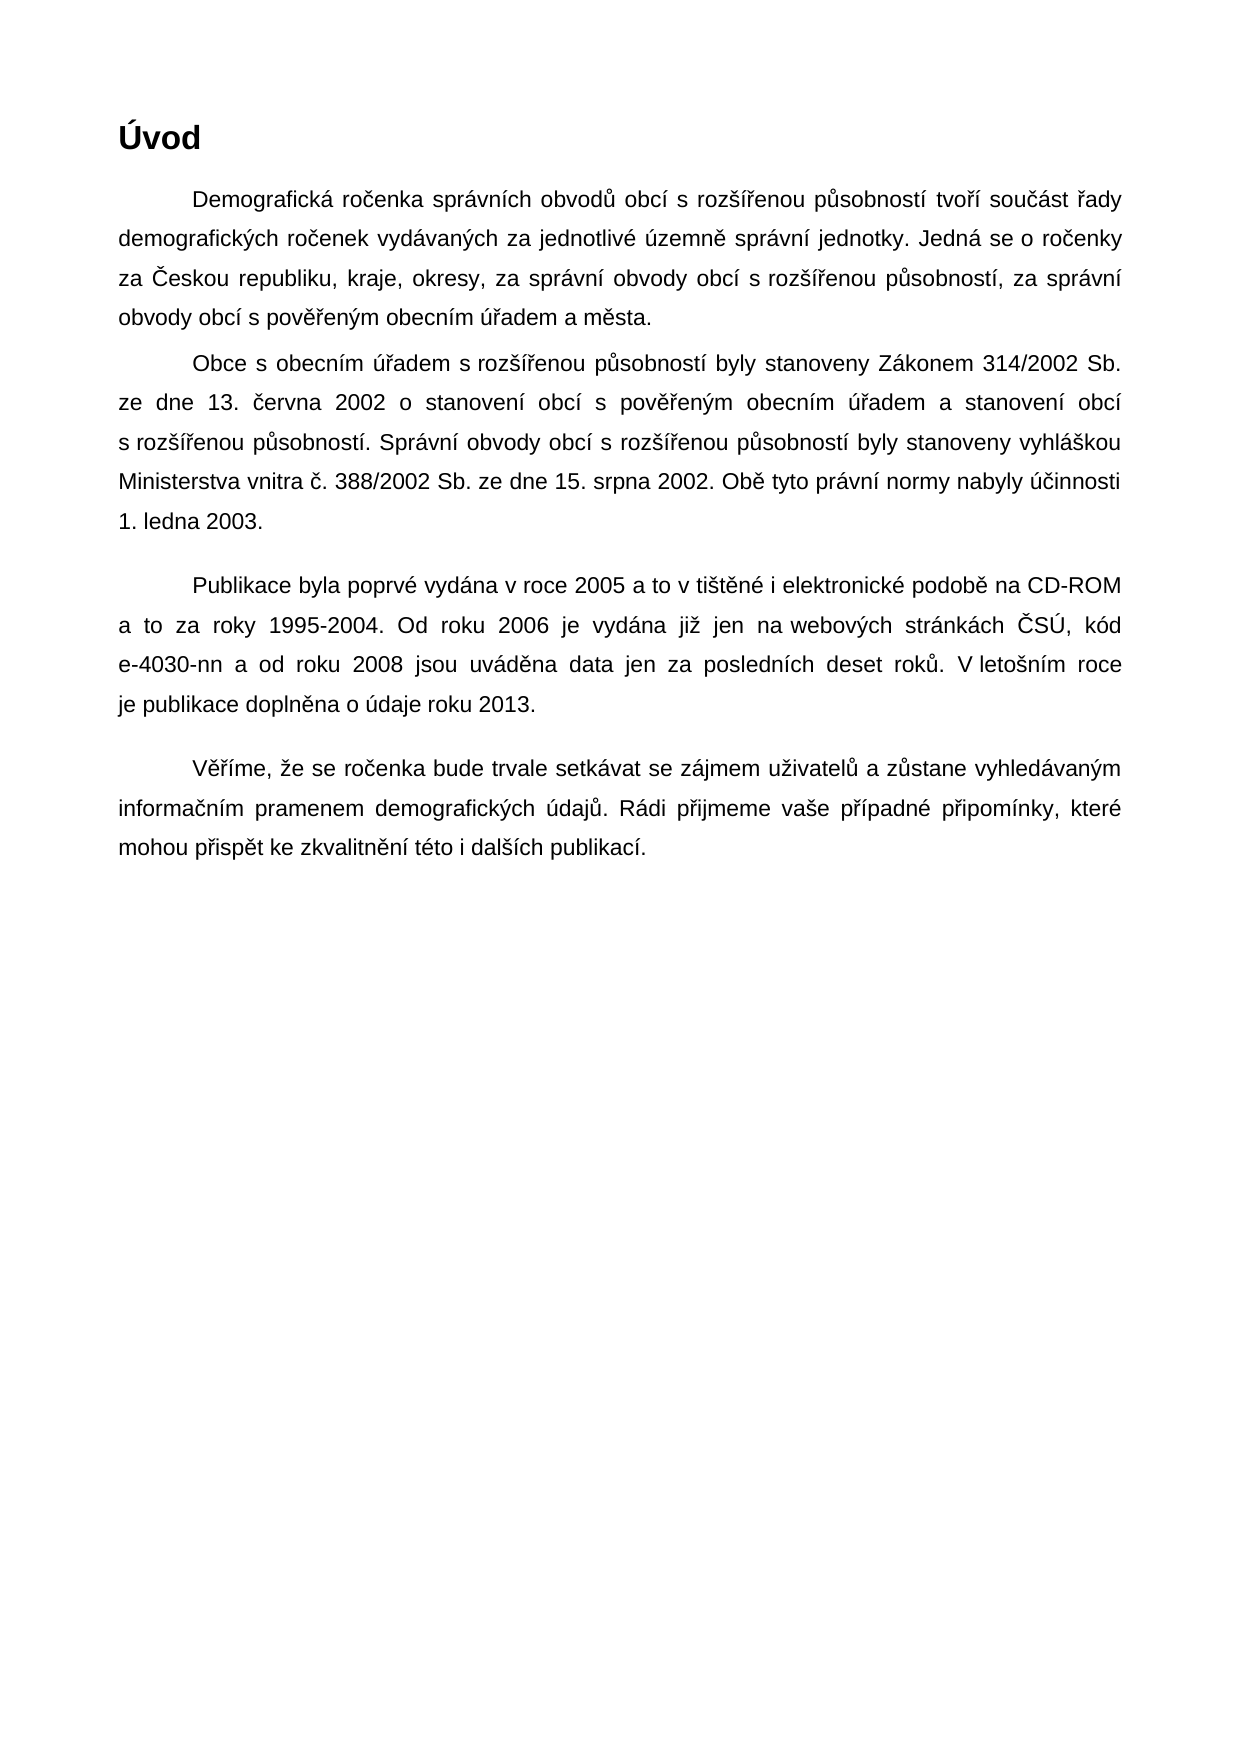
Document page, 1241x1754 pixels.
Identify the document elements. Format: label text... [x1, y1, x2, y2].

text Věříme, že se ročenka bude trvale setkávat se zájmem uživatelů a zůstane vyhledávaným informačním pramenem demografických údajů. Rádi přijmeme vaše případné připomínky, které mohou přispět ke zkvalitnění této i dalších publikací. [118, 755, 1122, 861]
text Obce s obecním úřadem s rozšířenou působností byly stanoveny Zákonem 314/2002 Sb. ze dne 13. června 2002 o stanovení obcí s pověřeným obecním úřadem a stanovení obcí s rozšířenou působností. Správní obvody obcí s rozšířenou působností byly stanoveny vyhláškou Ministerstva vnitra č. 388/2002 Sb. ze dne 15. srpna 2002. Obě tyto právní normy nabyly účinnosti 1. ledna 2003. [118, 350, 1122, 534]
text Úvod [118, 118, 1122, 157]
text Publikace byla poprvé vydána v roce 2005 a to v tištěné i elektronické podobě na CD-ROM a to za roky 1995-2004. Od roku 2006 je vydána již jen na webových stránkách ČSÚ, kód e-4030-nn a od roku 2008 jsou uváděna data jen za posledních deset roků. V letošním roce je publikace doplněna o údaje roku 2013. [118, 572, 1122, 717]
text Demografická ročenka správních obvodů obcí s rozšířenou působností tvoří součást řady demografických ročenek vydávaných za jednotlivé územně správní jednotky. Jedná se o ročenky za Českou republiku, kraje, okresy, za správní obvody obcí s rozšířenou působností, za správní obvody obcí s pověřeným obecním úřadem a města. [118, 186, 1122, 331]
